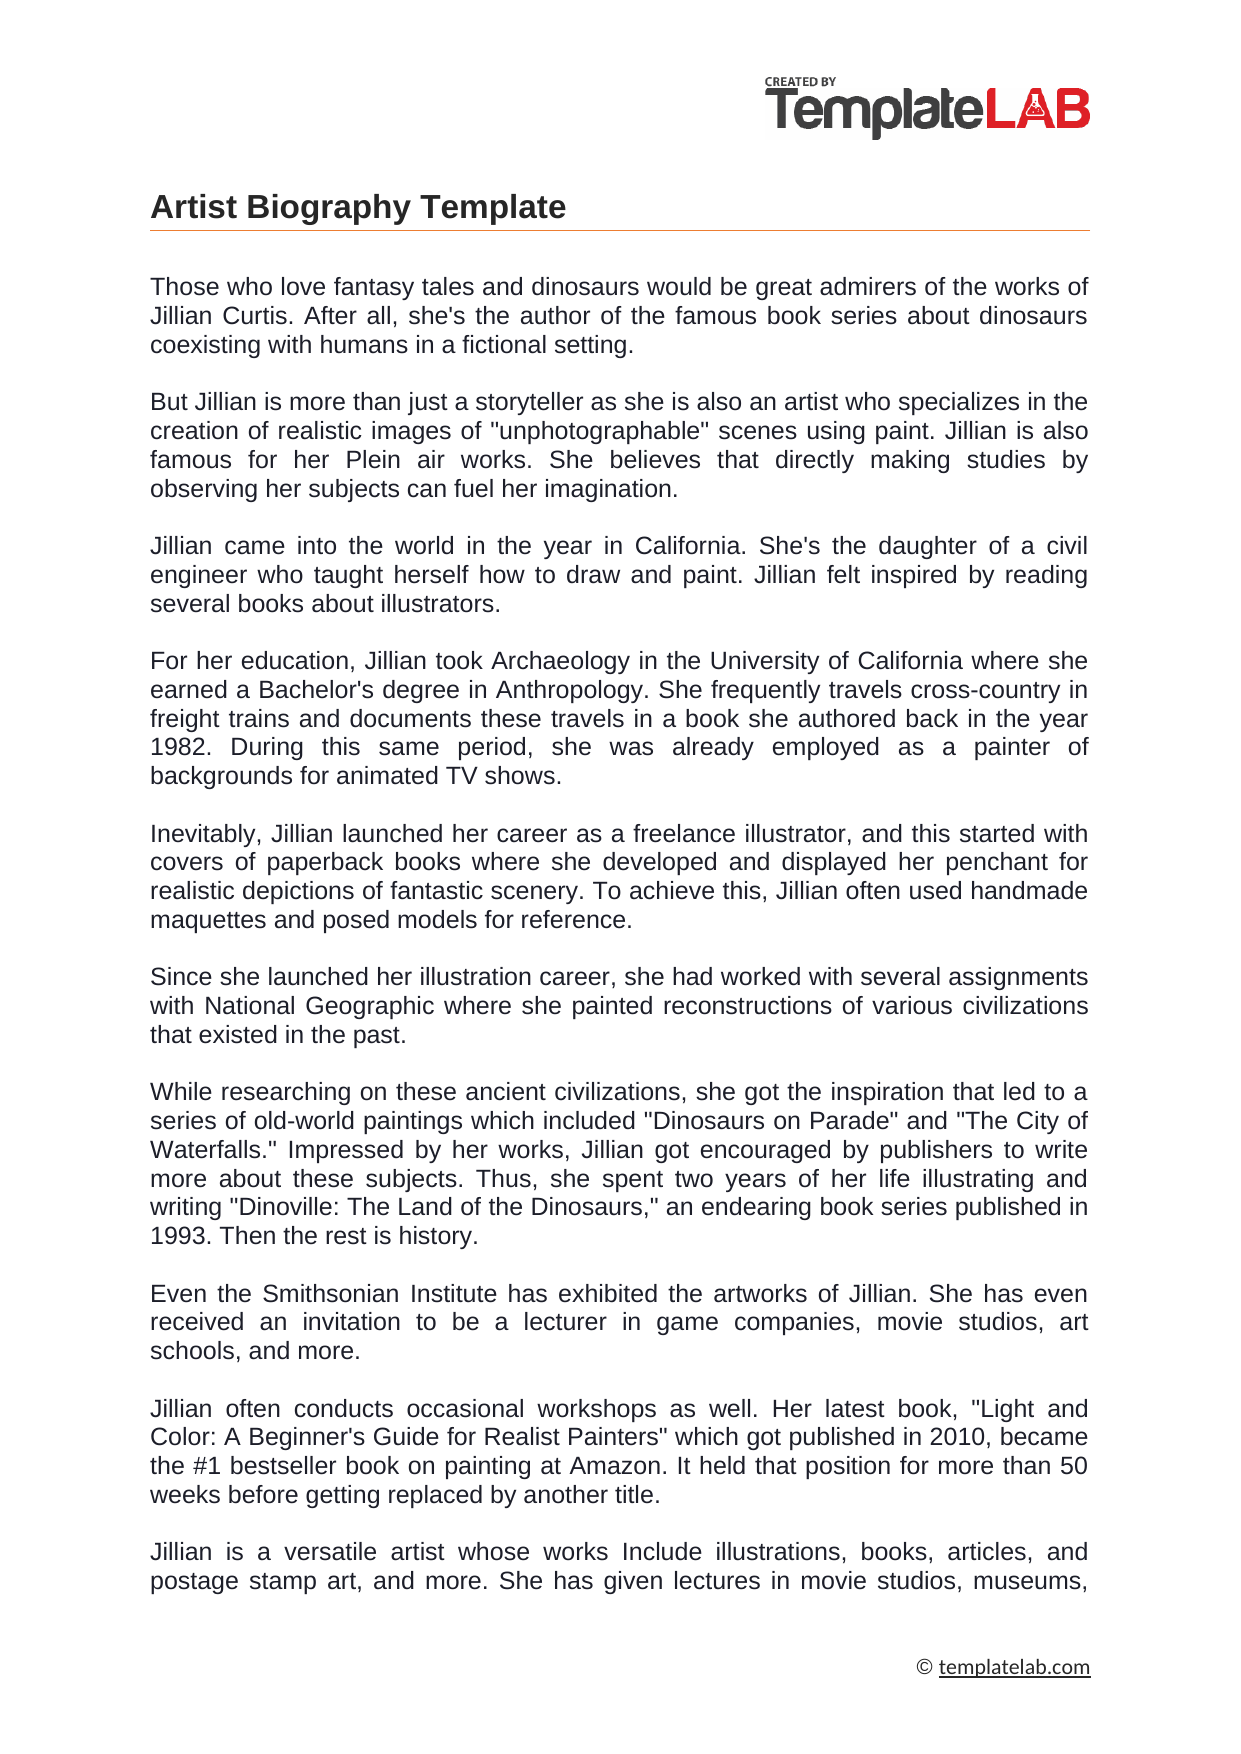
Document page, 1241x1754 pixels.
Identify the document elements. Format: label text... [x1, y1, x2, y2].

text Even the Smithsonian Institute has exhibited the artworks of Jillian. She has even received an invitation to be a lecturer in game companies, movie studios, art schools, and more. [150, 1279, 1090, 1365]
text For her education, Jillian took Archaeology in the University of California where she earned a Bachelor's degree in Anthropology. She frequently travels cross-country in freight trains and documents these travels in a book she authored back in the year 1982. During this same period, she was already employed as a painter of backgrounds for animated TV shows. [150, 646, 1090, 790]
text But Jillian is more than just a storyteller as she is also an artist who specializes in the creation of realistic images of "unphotographable" scenes using paint. Jillian is also famous for her Plein air works. She believes that directly making studies by observing her subjects can fuel her imagination. [150, 387, 1090, 502]
subtitle Artist Biography Template [150, 187, 1090, 230]
picture [765, 73, 1091, 142]
text While researching on these ancient civilizations, she got the inspiration that led to a series of old-world paintings which included "Dinosaurs on Parade" and "The City of Waterfalls." Impressed by her works, Jillian got encouraged by publishers to write more about these subjects. Thus, she spent two years of her life illustrating and writing "Dinoville: The Land of the Dinosaurs," an endearing book series published in 1993. Then the rest is history. [150, 1077, 1090, 1250]
text Those who love fantasy tales and dinosaurs would be great admirers of the works of Jillian Curtis. After all, she's the author of the famous book series about dinosaurs coexisting with humans in a fictional setting. [150, 272, 1090, 359]
text Since she launched her illustration career, she had worked with several assignments with National Geographic where she painted reconstructions of various civilizations that existed in the past. [150, 962, 1090, 1049]
text Inevitably, Jillian launched her career as a freelance illustrator, and this started with covers of paperback books where she developed and displayed her penchant for realistic depictions of fantastic scenery. To achieve this, Jillian often used handmade maquettes and posed models for reference. [150, 819, 1090, 934]
text Jillian came into the world in the year in California. She's the daughter of a civil engineer who taught herself how to draw and paint. Jillian felt inspired by reading several books about illustrators. [150, 531, 1090, 617]
text Jillian often conducts occasional workshops as well. Her latest book, "Light and Color: A Beginner's Guide for Realist Painters" which got published in 2010, became the #1 bestseller book on painting at Amazon. It held that position for more than 50 weeks before getting replaced by another title. [150, 1394, 1090, 1509]
